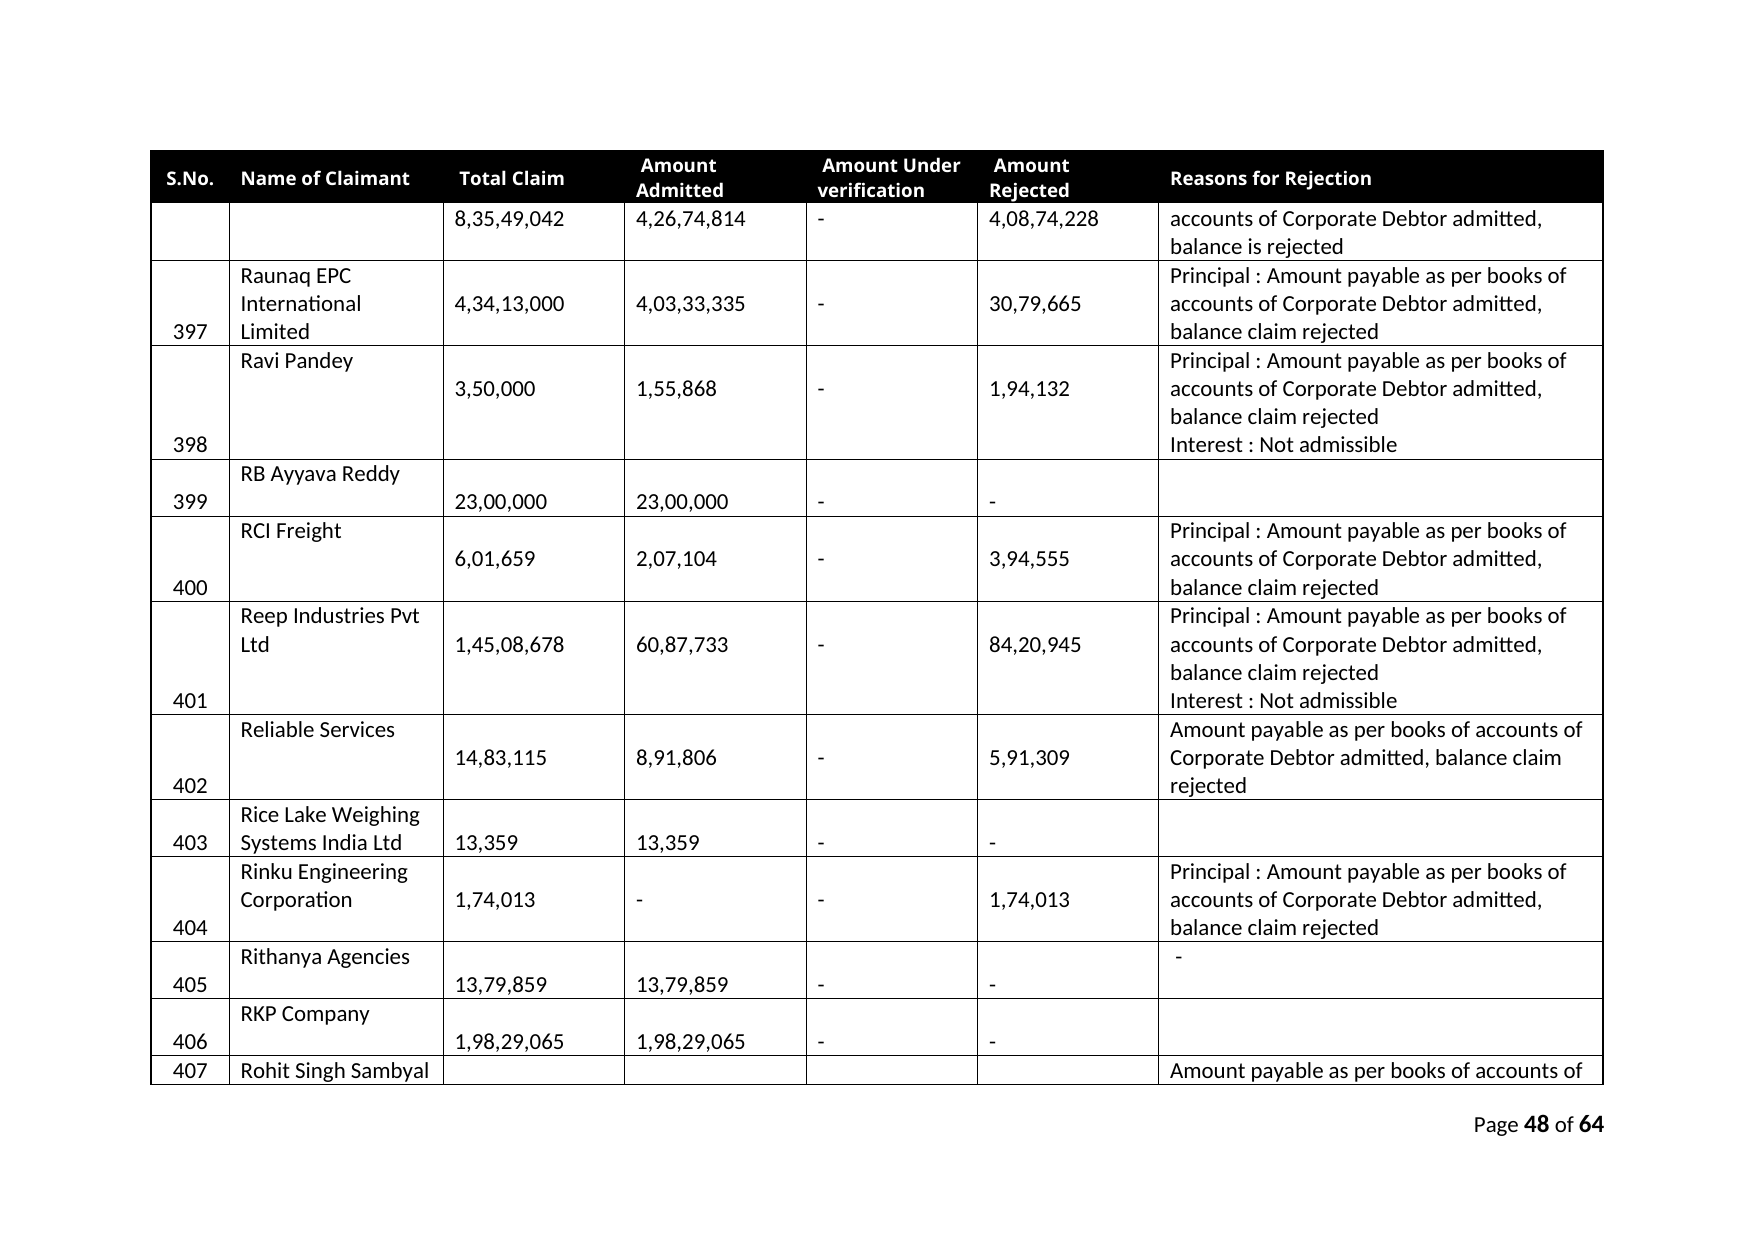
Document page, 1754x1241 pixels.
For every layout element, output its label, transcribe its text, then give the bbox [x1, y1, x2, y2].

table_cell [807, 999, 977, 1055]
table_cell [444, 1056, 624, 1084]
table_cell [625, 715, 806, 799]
table_header Name of Claimant [230, 152, 443, 203]
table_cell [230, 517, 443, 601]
table_header Amount Rejected [978, 152, 1158, 203]
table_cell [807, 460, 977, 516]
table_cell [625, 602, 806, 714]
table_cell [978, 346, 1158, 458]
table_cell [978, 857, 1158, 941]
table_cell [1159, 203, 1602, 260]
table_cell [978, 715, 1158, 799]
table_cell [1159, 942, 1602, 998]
table_header Amount Admitted [625, 152, 806, 203]
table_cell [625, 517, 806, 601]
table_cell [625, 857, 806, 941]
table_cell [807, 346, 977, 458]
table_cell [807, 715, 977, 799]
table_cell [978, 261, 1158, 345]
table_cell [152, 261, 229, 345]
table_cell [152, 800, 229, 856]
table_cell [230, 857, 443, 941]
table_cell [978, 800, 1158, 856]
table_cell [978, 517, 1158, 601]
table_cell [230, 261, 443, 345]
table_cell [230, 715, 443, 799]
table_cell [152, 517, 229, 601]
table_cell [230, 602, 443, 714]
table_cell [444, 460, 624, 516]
table_header Total Claim [444, 152, 624, 203]
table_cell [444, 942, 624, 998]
table_header Amount Under verification [807, 152, 977, 203]
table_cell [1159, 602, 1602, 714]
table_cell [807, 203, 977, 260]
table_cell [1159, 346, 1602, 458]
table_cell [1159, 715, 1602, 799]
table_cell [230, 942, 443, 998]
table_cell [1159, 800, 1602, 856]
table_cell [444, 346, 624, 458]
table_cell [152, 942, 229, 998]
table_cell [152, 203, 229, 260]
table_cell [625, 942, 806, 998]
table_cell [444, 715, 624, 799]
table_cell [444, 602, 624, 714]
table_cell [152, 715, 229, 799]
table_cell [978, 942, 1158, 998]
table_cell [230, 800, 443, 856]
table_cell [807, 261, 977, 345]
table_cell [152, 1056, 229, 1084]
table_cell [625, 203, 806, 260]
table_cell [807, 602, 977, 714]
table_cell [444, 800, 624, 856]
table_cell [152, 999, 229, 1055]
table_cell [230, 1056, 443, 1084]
table_header Reasons for Rejection [1159, 152, 1602, 203]
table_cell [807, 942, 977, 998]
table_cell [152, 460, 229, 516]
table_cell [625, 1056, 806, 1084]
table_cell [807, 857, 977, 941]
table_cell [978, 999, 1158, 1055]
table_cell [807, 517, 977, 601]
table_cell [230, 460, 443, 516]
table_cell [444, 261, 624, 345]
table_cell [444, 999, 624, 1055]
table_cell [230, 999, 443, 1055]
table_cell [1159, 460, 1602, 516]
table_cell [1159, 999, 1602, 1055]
table_header S.No. [152, 152, 229, 203]
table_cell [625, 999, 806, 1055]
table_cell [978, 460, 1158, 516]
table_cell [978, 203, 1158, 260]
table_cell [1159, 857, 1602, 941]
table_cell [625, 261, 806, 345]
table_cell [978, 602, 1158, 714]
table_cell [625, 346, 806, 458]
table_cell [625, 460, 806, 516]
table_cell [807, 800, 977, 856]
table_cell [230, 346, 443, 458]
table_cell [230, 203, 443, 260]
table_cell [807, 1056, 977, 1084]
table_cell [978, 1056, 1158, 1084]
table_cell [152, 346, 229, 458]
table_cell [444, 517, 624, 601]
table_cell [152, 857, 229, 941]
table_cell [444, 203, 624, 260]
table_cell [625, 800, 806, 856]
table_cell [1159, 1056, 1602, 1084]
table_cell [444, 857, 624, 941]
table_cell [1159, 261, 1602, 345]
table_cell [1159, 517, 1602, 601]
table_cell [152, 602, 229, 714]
